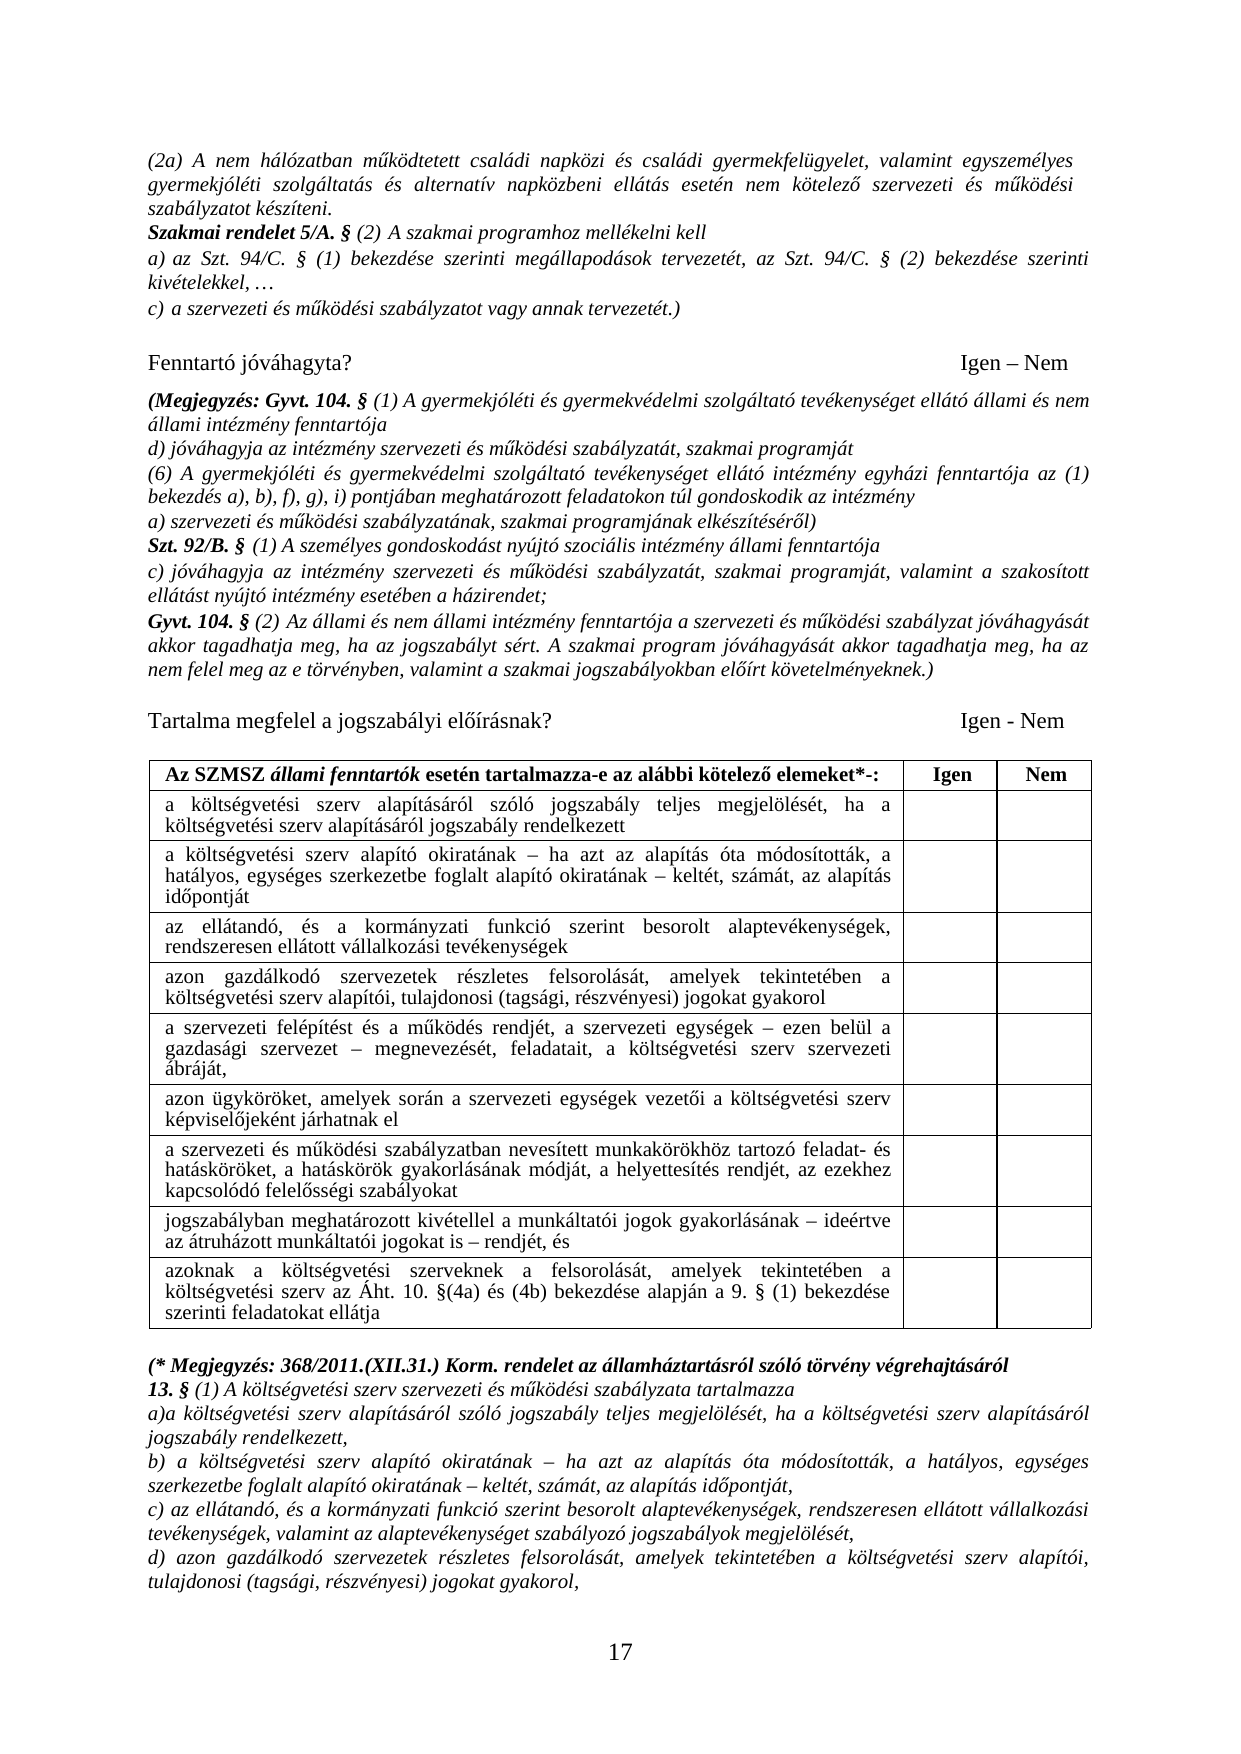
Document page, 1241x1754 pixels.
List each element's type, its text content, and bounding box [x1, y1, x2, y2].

text (2a) A nem hálózatban működtetett családi napközi és családi gyermekfelügyelet, valamint egyszemélyes gyermekjóléti szolgáltatás és alternatív napközbeni ellátás esetén nem kötelező szervezeti és működési szabályzatot készíteni. [148, 148, 1077, 220]
table_cell [904, 1014, 996, 1084]
table_cell a szervezeti és működési szabályzatban nevesített munkakörökhöz tartozó feladat- és hatásköröket, a hatáskörök gyakorlásának módját, a helyettesítés rendjét, az ezekhez kapcsolódó felelősségi szabályokat [150, 1136, 903, 1206]
table_cell a költségvetési szerv alapításáról szóló jogszabály teljes megjelölését, ha a költségvetési szerv alapításáról jogszabály rendelkezett [150, 791, 903, 840]
table_cell [998, 791, 1091, 840]
text b) a költségvetési szerv alapító okiratának – ha azt az alapítás óta módosították, a hatályos, egységes szerkezetbe foglalt alapító okiratának – keltét, számát, az alapítás időpontját, [148, 1449, 1092, 1497]
text (Megjegyzés: Gyvt. 104. § (1) A gyermekjóléti és gyermekvédelmi szolgáltató tevékenységet ellátó állami és nem állami intézmény fenntartója [148, 388, 1092, 436]
text c) a szervezeti és működési szabályzatot vagy annak tervezetét.) [148, 296, 1092, 320]
table_cell [904, 1258, 996, 1328]
table_cell [904, 1136, 996, 1206]
table_cell [998, 913, 1091, 962]
table_cell [998, 1258, 1091, 1328]
text Fenntartó jóváhagyta? Igen – Nem [148, 349, 1092, 375]
table_cell azoknak a költségvetési szerveknek a felsorolását, amelyek tekintetében a költségvetési szerv az Áht. 10. §(4a) és (4b) bekezdése alapján a 9. § (1) bekezdése szerinti feladatokat ellátja [150, 1258, 903, 1328]
table_header Az SZMSZ állami fenntartók esetén tartalmazza-e az alábbi kötelező elemeket*-: [150, 761, 903, 790]
text Szt. 92/B. § (1) A személyes gondoskodást nyújtó szociális intézmény állami fenntartója [148, 533, 1092, 557]
table_cell jogszabályban meghatározott kivétellel a munkáltatói jogok gyakorlásának – ideértve az átruházott munkáltatói jogokat is – rendjét, és [150, 1207, 903, 1257]
text c) az ellátandó, és a kormányzati funkció szerint besorolt alaptevékenységek, rendszeresen ellátott vállalkozási tevékenységek, valamint az alaptevékenységet szabályozó jogszabályok megjelölését, [148, 1497, 1092, 1545]
table_cell a költségvetési szerv alapító okiratának – ha azt az alapítás óta módosították, a hatályos, egységes szerkezetbe foglalt alapító okiratának – keltét, számát, az alapítás időpontját [150, 841, 903, 912]
text c) jóváhagyja az intézmény szervezeti és működési szabályzatát, szakmai programját, valamint a szakosított ellátást nyújtó intézmény esetében a házirendet; [148, 559, 1092, 607]
text a) szervezeti és működési szabályzatának, szakmai programjának elkészítéséről) [148, 508, 1092, 533]
table_cell [904, 841, 996, 912]
text d) azon gazdálkodó szervezetek részletes felsorolását, amelyek tekintetében a költségvetési szerv alapítói, tulajdonosi (tagsági, részvényesi) jogokat gyakorol, [148, 1545, 1092, 1593]
text a) az Szt. 94/C. § (1) bekezdése szerinti megállapodások tervezetét, az Szt. 94/C. § (2) bekezdése szerinti kivételekkel, … [148, 246, 1092, 294]
table_cell [904, 1085, 996, 1135]
text d) jóváhagyja az intézmény szervezeti és működési szabályzatát, szakmai programját [148, 436, 1092, 460]
table_cell [998, 1085, 1091, 1135]
table_cell [904, 913, 996, 962]
text Szakmai rendelet 5/A. § (2) A szakmai programhoz mellékelni kell [148, 220, 1092, 244]
table_cell [998, 841, 1091, 912]
table_cell azon gazdálkodó szervezetek részletes felsorolását, amelyek tekintetében a költségvetési szerv alapítói, tulajdonosi (tagsági, részvényesi) jogokat gyakorol [150, 963, 903, 1013]
text a)a költségvetési szerv alapításáról szóló jogszabály teljes megjelölését, ha a költségvetési szerv alapításáról jogszabály rendelkezett, [148, 1401, 1092, 1449]
table_cell [998, 1014, 1091, 1084]
table_cell a szervezeti felépítést és a működés rendjét, a szervezeti egységek – ezen belül a gazdasági szervezet – megnevezését, feladatait, a költségvetési szerv szervezeti ábráját, [150, 1014, 903, 1084]
table_cell [998, 963, 1091, 1013]
text 13. § (1) A költségvetési szerv szervezeti és működési szabályzata tartalmazza [148, 1377, 1092, 1401]
table_cell [904, 963, 996, 1013]
table_cell azon ügyköröket, amelyek során a szervezeti egységek vezetői a költségvetési szerv képviselőjeként járhatnak el [150, 1085, 903, 1135]
table_cell az ellátandó, és a kormányzati funkció szerint besorolt alaptevékenységek, rendszeresen ellátott vállalkozási tevékenységek [150, 913, 903, 962]
table_header Igen [904, 761, 996, 790]
text (6) A gyermekjóléti és gyermekvédelmi szolgáltató tevékenységet ellátó intézmény egyházi fenntartója az (1) bekezdés a), b), f), g), i) pontjában meghatározott feladatokon túl gondoskodik az intézmény [148, 460, 1092, 508]
text Gyvt. 104. § (2) Az állami és nem állami intézmény fenntartója a szervezeti és működési szabályzat jóváhagyását akkor tagadhatja meg, ha az jogszabályt sért. A szakmai program jóváhagyását akkor tagadhatja meg, ha az nem felel meg az e törvényben, valamint a szakmai jogszabályokban előírt követelményeknek.) [148, 609, 1092, 681]
text Tartalma megfelel a jogszabályi előírásnak? Igen - Nem [148, 707, 1092, 734]
table_cell [998, 1207, 1091, 1257]
table_cell [904, 1207, 996, 1257]
table_cell [998, 1136, 1091, 1206]
text (* Megjegyzés: 368/2011.(XII.31.) Korm. rendelet az államháztartásról szóló törvény végrehajtásáról [148, 1352, 1082, 1377]
table_cell [904, 791, 996, 840]
table_header Nem [998, 761, 1091, 790]
